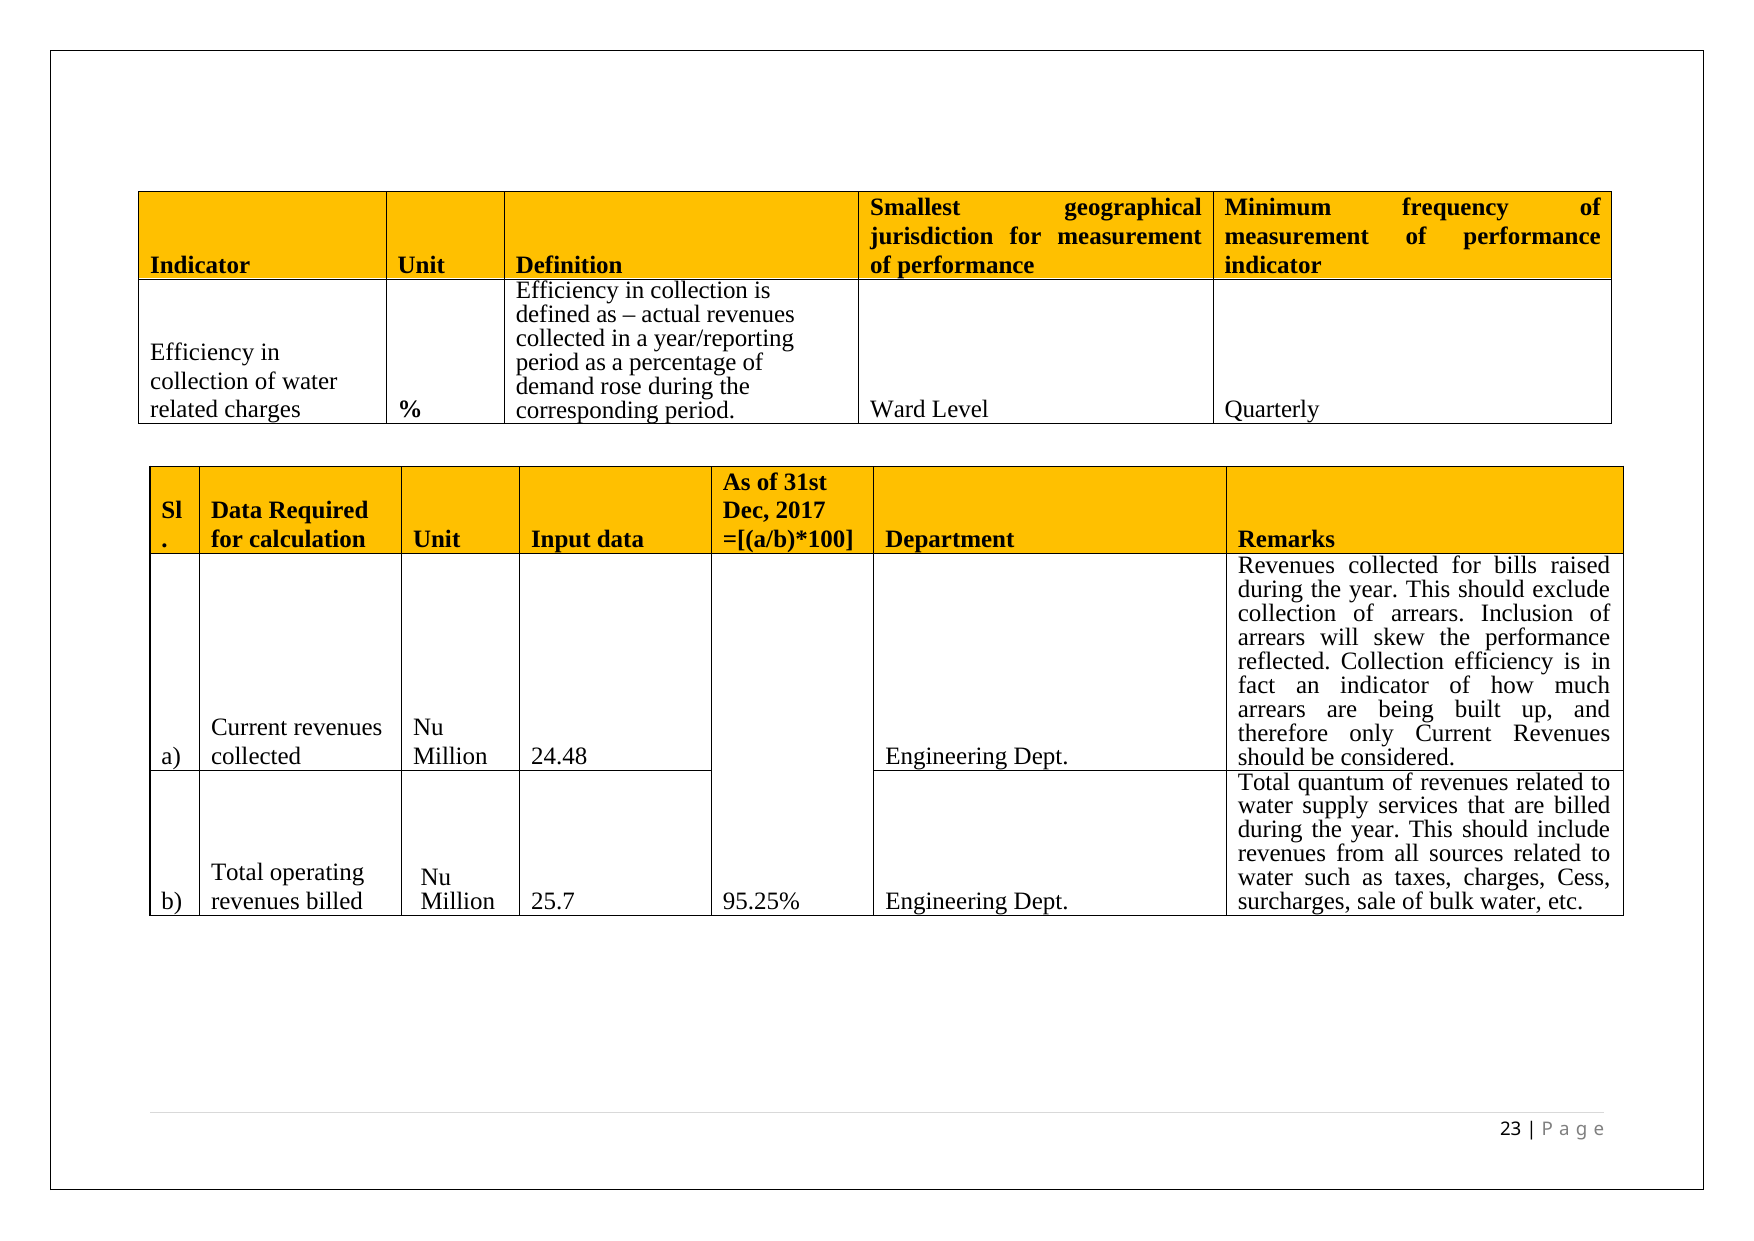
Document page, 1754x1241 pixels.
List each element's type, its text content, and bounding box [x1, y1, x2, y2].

table_cell Ward Level [859, 280, 1213, 423]
table_cell Nu Million [402, 554, 519, 770]
table_cell Current revenues collected [200, 554, 401, 770]
table_header Definition [505, 192, 858, 278]
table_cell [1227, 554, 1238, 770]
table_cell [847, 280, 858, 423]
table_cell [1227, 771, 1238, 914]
table_header Remarks [1227, 467, 1623, 553]
table_header Indicator [139, 192, 386, 278]
table_header Minimum frequency of measurement of performance indicator [1214, 192, 1611, 278]
table_cell Engineering Dept. [874, 771, 1226, 914]
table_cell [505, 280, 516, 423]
table_cell % [387, 280, 504, 423]
table_cell 25.7 [520, 771, 711, 914]
table_header Input data [520, 467, 711, 553]
table_header As of 31st Dec, 2017 =[(a/b)*100] [712, 467, 873, 553]
table_header Sl. [151, 467, 199, 553]
table_cell 24.48 [520, 554, 711, 770]
table_cell Total operating revenues billed [200, 771, 401, 914]
table_cell Efficiency in collection of water related charges [139, 280, 386, 423]
table_header Data Required for calculation [200, 467, 401, 553]
table_cell Nu Million [402, 771, 519, 914]
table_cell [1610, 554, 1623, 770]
table_cell Quarterly [1214, 280, 1611, 423]
table_header Smallest geographical jurisdiction for measurement of performance [859, 192, 1213, 278]
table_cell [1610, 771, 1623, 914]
table_cell 95.25% [712, 554, 873, 914]
table_header Department [874, 467, 1226, 553]
table_header Unit [402, 467, 519, 553]
table_header Unit [387, 192, 504, 278]
table_cell Engineering Dept. [874, 554, 1226, 770]
table_cell b) [151, 771, 199, 914]
table_cell a) [151, 554, 199, 770]
